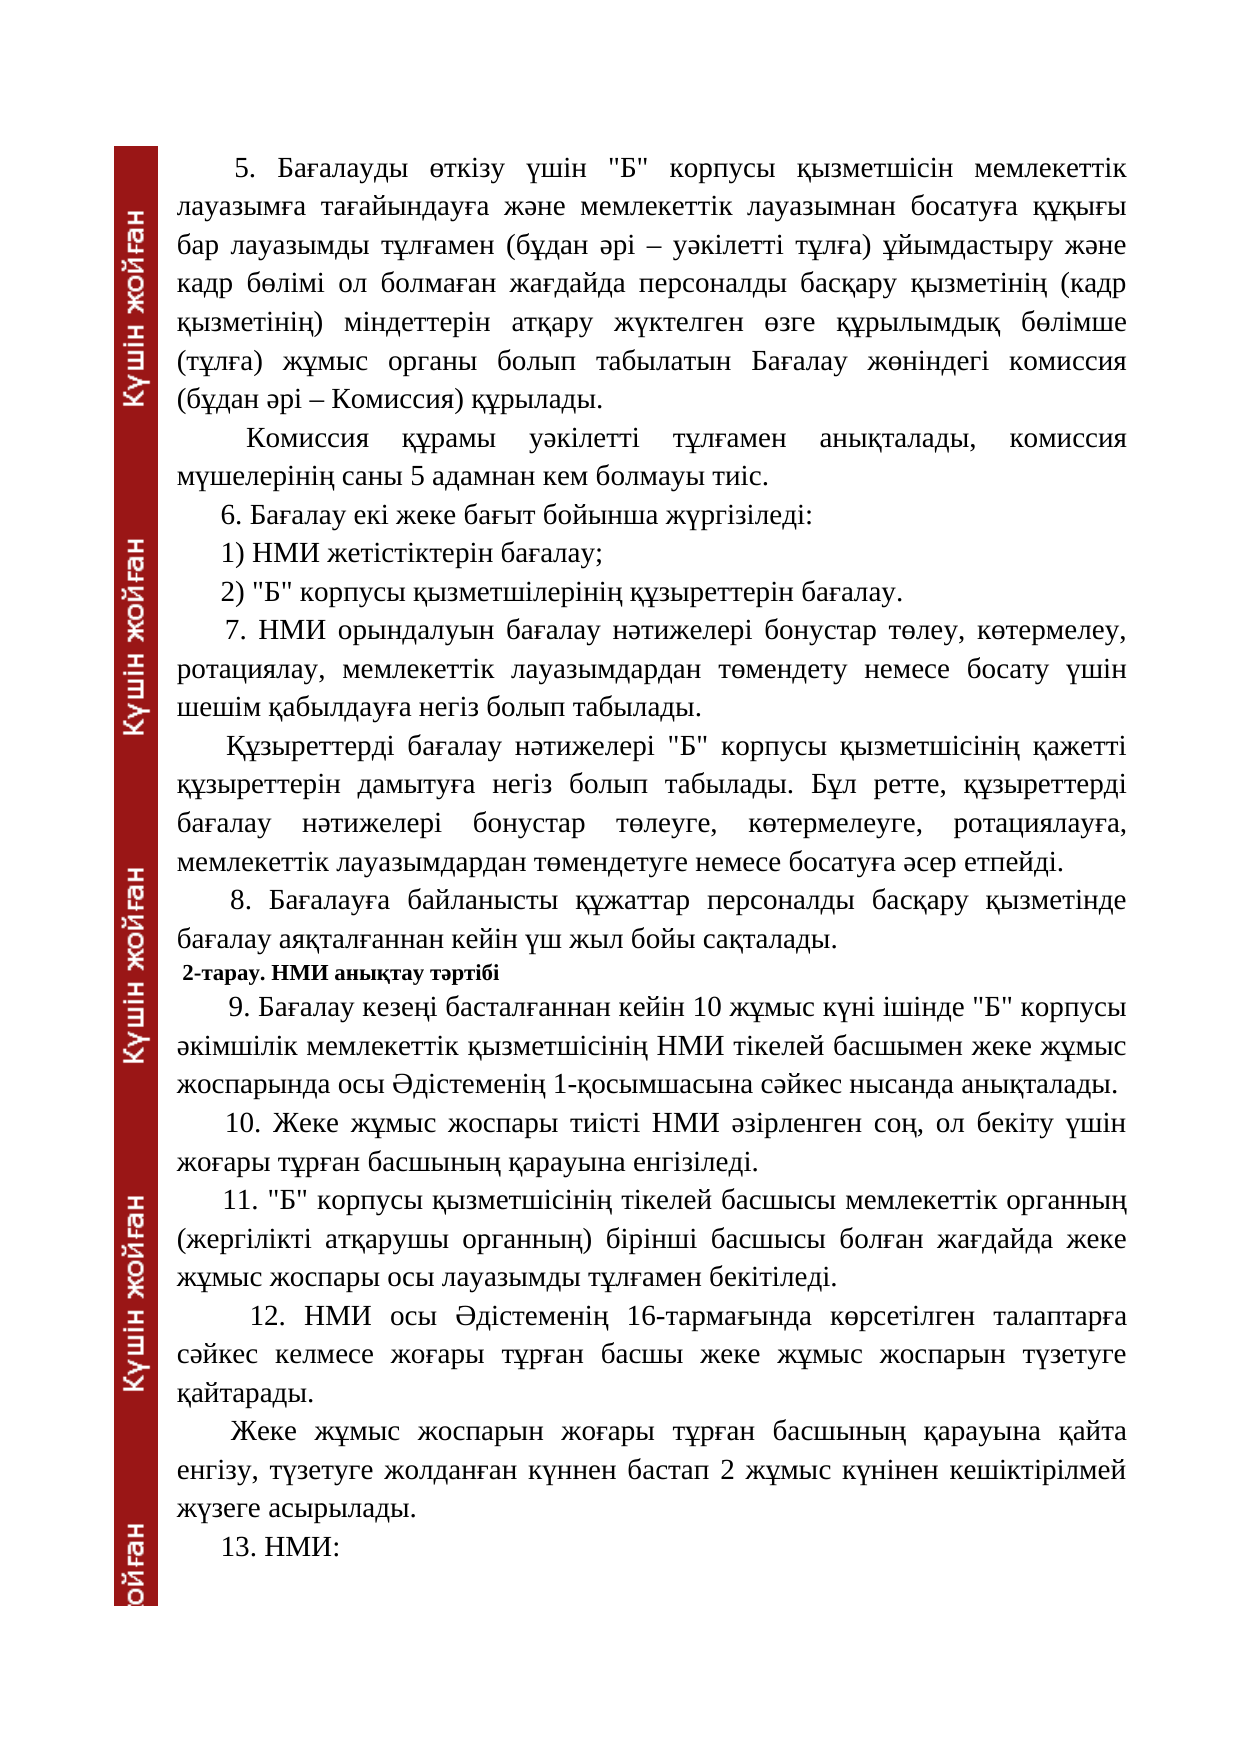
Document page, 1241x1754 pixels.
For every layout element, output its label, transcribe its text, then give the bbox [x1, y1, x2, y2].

picture [114, 569, 158, 574]
picture [114, 146, 158, 150]
picture [114, 1100, 158, 1105]
text 12. НМИ осы Әдістеменің 16-тармағында көрсетілген талаптарға сәйкес келмесе жоғары тұрған басшы жеке жұмыс жоспарын түзетуге қайтарады. [112, 1298, 1128, 1408]
text 2) "Б" корпусы қызметшілерінің құзыреттерін бағалау. [112, 574, 1128, 607]
text Жеке жұмыс жоспарын жоғары тұрған басшының қарауына қайта енгізу, түзетуге жолданған күннен бастап 2 жұмыс күнінен кешіктірілмей жүзеге асырылады. [112, 1413, 1128, 1524]
picture [114, 530, 158, 535]
picture [114, 415, 158, 420]
text Құзыреттерді бағалау нәтижелері "Б" корпусы қызметшісінің қажетті құзыреттерін дамытуға негіз болып табылады. Бұл ретте, құзыреттерді бағалау нәтижелері бонустар төлеуге, көтермелеуге, ротациялауға, мемлекеттік лауазымдардан төмендетуге немесе босатуға әсер етпейді. [112, 728, 1128, 877]
text 7. НМИ орындалуын бағалау нәтижелері бонустар төлеу, көтермелеу, ротациялау, мемлекеттік лауазымдардан төмендету немесе босату үшін шешім қабылдауға негіз болып табылады. [112, 612, 1128, 723]
text 8. Бағалауға байланысты құжаттар персоналды басқару қызметінде бағалау аяқталғаннан кейін үш жыл бойы сақталады. [112, 882, 1128, 954]
picture [114, 607, 158, 612]
picture [114, 1293, 158, 1298]
picture [114, 1563, 158, 1606]
text 11. "Б" корпусы қызметшісінің тікелей басшысы мемлекеттік органның (жергілікті атқарушы органның) бірінші басшысы болған жағдайда жеке жұмыс жоспары осы лауазымды тұлғамен бекітіледі. [112, 1182, 1128, 1293]
text 6. Бағалау екі жеке бағыт бойынша жүргізіледі: [112, 497, 1128, 530]
text 10. Жеке жұмыс жоспары тиісті НМИ әзірленген соң, ол бекіту үшін жоғары тұрған басшының қарауына енгізіледі. [112, 1105, 1128, 1177]
text 2-тарау. НМИ анықтау тәртібі [112, 959, 1128, 986]
picture [114, 1524, 158, 1529]
text 9. Бағалау кезеңі басталғаннан кейін 10 жұмыс күні ішінде "Б" корпусы әкімшілік мемлекеттік қызметшісінің НМИ тікелей басшымен жеке жұмыс жоспарында осы Әдістеменің 1-қосымшасына сәйкес нысанда анықталады. [112, 989, 1128, 1100]
text 1) НМИ жетістіктерін бағалау; [112, 535, 1128, 569]
picture [114, 492, 158, 497]
text 5. Бағалауды өткізу үшін "Б" корпусы қызметшісін мемлекеттік лауазымға тағайындауға және мемлекеттік лауазымнан босатуға құқығы бар лауазымды тұлғамен (бұдан әрі – уәкілетті тұлға) ұйымдастыру және кадр бөлімі ол болмаған жағдайда персоналды басқару қызметінің (кадр қызметінің) міндеттерін атқару жүктелген өзге құрылымдық бөлімше (тұлға) жұмыс органы болып табылатын Бағалау жөніндегі комиссия (бұдан әрі – Комиссия) құрылады. [112, 150, 1128, 415]
picture [114, 1177, 158, 1182]
picture [114, 877, 158, 882]
text 13. НМИ: [112, 1529, 1128, 1563]
picture [114, 1408, 158, 1413]
text Комиссия құрамы уәкілетті тұлғамен анықталады, комиссия мүшелерінің саны 5 адамнан кем болмауы тиіс. [112, 420, 1128, 492]
picture [114, 723, 158, 728]
picture [114, 954, 158, 959]
